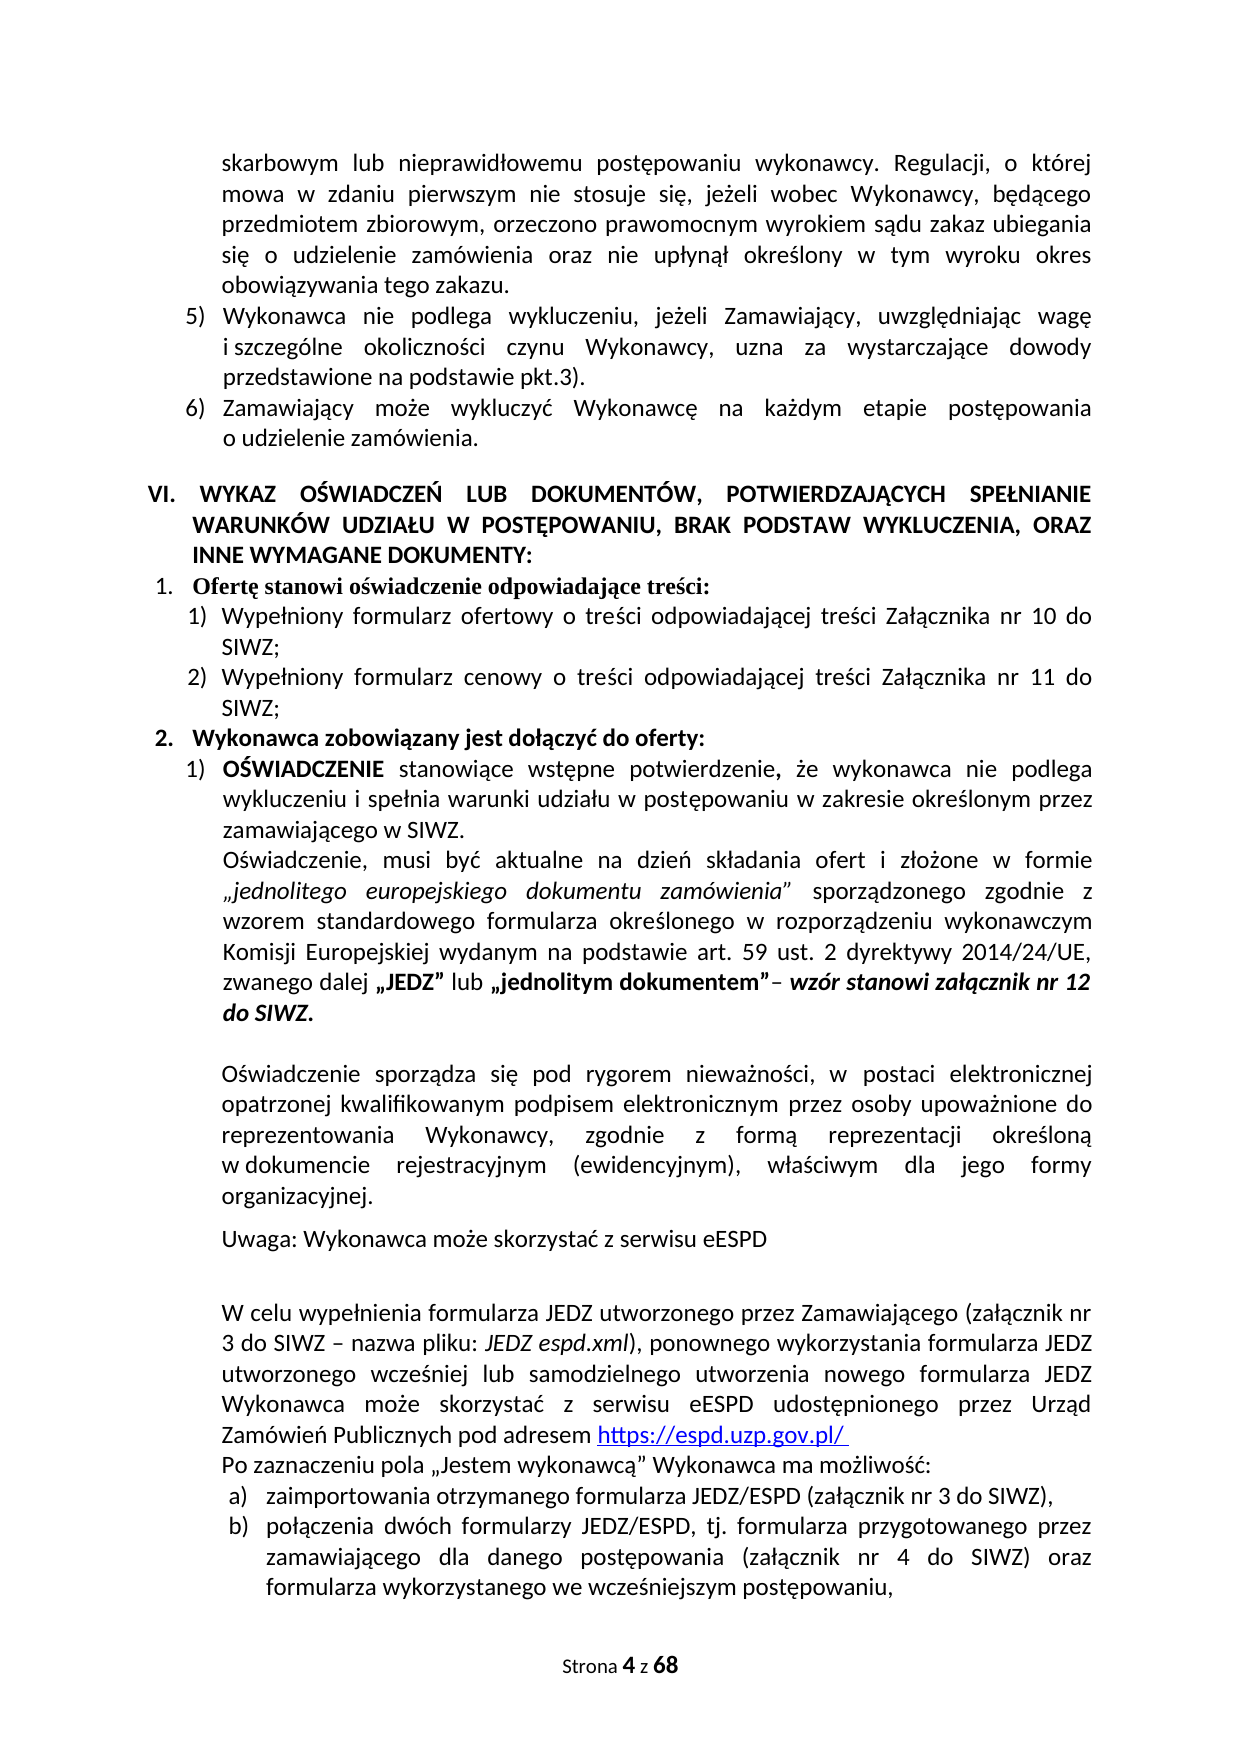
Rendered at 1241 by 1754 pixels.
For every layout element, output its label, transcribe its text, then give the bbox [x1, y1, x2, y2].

text VI. WYKAZ OŚWIADCZEŃ LUB DOKUMENTÓW, POTWIERDZAJĄCYCH SPEŁNIANIE WARUNKÓW UDZIAŁU W POSTĘPOWANIU, BRAK PODSTAW WYKLUCZENIA, ORAZ INNE WYMAGANE DOKUMENTY: [148, 478, 1093, 570]
text Po zaznaczeniu pola „Jestem wykonawcą” Wykonawca ma możliwość: [221, 1449, 1093, 1480]
text Oświadczenie, musi być aktualne na dzień składania ofert i złożone w formie „jednolitego europejskiego dokumentu zamówienia” sporządzonego zgodnie z wzorem standardowego formularza określonego w rozporządzeniu wykonawczym Komisji Europejskiej wydanym na podstawie art. 59 ust. 2 dyrektywy 2014/24/UE, zwanego dalej „JEDZ” lub „jednolitym dokumentem”– wzór stanowi załącznik nr 12 do SIWZ. [223, 844, 1093, 1028]
list Wykonawca nie podlega wykluczeniu, jeżeli Zamawiający, uwzględniając wagę i szczególne okoliczności czynu Wykonawcy, uzna za wystarczające dowody przedstawione na podstawie pkt.3). [185, 300, 1093, 392]
text Oświadczenie sporządza się pod rygorem nieważności, w postaci elektronicznej opatrzonej kwalifikowanym podpisem elektronicznym przez osoby upoważnione do reprezentowania Wykonawcy, zgodnie z formą reprezentacji określoną w dokumencie rejestracyjnym (ewidencyjnym), właściwym dla jego formy organizacyjnej. [221, 1058, 1093, 1211]
text W celu wypełnienia formularza JEDZ utworzonego przez Zamawiającego (załącznik nr 3 do SIWZ – nazwa pliku: JEDZ espd.xml), ponownego wykorzystania formularza JEDZ utworzonego wcześniej lub samodzielnego utworzenia nowego formularza JEDZ Wykonawca może skorzystać z serwisu eESPD udostępnionego przez Urząd Zamówień Publicznych pod adresem https://espd.uzp.gov.pl/ [221, 1297, 1093, 1449]
list Wypełniony formularz cenowy o treści odpowiadającej treści Załącznika nr 11 do SIWZ; [187, 661, 1093, 722]
list połączenia dwóch formularzy JEDZ/ESPD, tj. formularza przygotowanego przez zamawiającego dla danego postępowania (załącznik nr 4 do SIWZ) oraz formularza wykorzystanego we wcześniejszym postępowaniu, [228, 1510, 1093, 1602]
list Ofertę stanowi oświadczenie odpowiadające treści: [154, 570, 1093, 600]
list Wypełniony formularz ofertowy o treści odpowiadającej treści Załącznika nr 10 do SIWZ; [187, 600, 1093, 661]
list Wykonawca zobowiązany jest dołączyć do oferty: [154, 722, 1093, 753]
text Uwaga: Wykonawca może skorzystać z serwisu eESPD [221, 1223, 1093, 1254]
list Zamawiający może wykluczyć Wykonawcę na każdym etapie postępowania o udzielenie zamówienia. [185, 392, 1093, 453]
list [184, 148, 1093, 300]
list OŚWIADCZENIE stanowiące wstępne potwierdzenie, że wykonawca nie podlega wykluczeniu i spełnia warunki udziału w postępowaniu w zakresie określonym przez zamawiającego w SIWZ. [185, 753, 1093, 844]
list zaimportowania otrzymanego formularza JEDZ/ESPD (załącznik nr 3 do SIWZ), [228, 1480, 1093, 1510]
